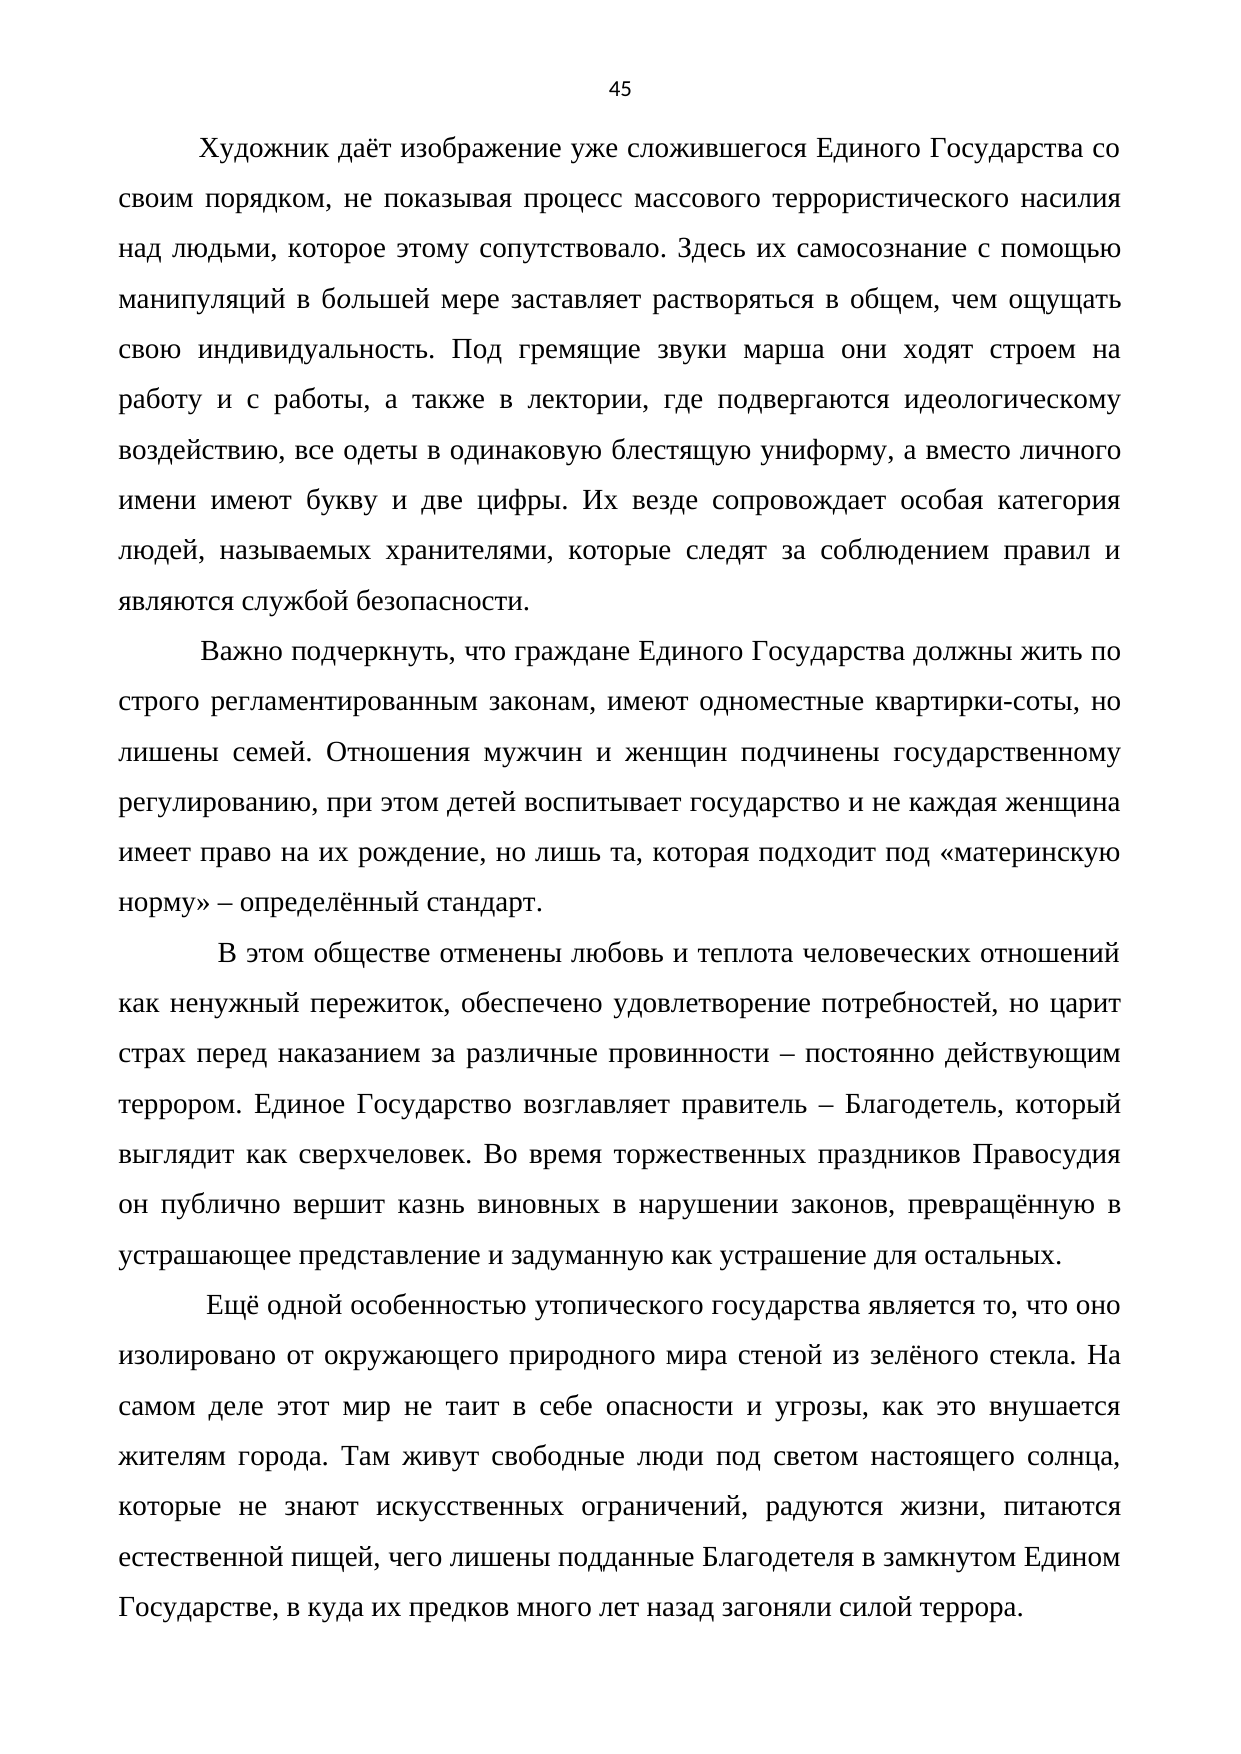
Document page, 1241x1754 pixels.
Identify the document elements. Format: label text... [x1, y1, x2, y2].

text Ещё одной особенностью утопического государства является то, что оно изолировано от окружающего природного мира стеной из зелёного стекла. На самом деле этот мир не таит в себе опасности и угрозы, как это внушается жителям города. Там живут свободные люди под светом настоящего солнца, которые не знают искусственных ограничений, радуются жизни, питаются естественной пищей, чего лишены подданные Благодетеля в замкнутом Едином Государстве, в куда их предков много лет назад загоняли силой террора. [118, 1287, 1122, 1622]
text Художник даёт изображение уже сложившегося Единого Государства со своим порядком, не показывая процесс массового террористического насилия над людьми, которое этому сопутствовало. Здесь их самосознание с помощью манипуляций в большей мере заставляет растворяться в общем, чем ощущать свою индивидуальность. Под гремящие звуки марша они ходят строем на работу и с работы, а также в лектории, где подвергаются идеологическому воздействию, все одеты в одинаковую блестящую униформу, а вместо личного имени имеют букву и две цифры. Их везде сопровождает особая категория людей, называемых хранителями, которые следят за соблюдением правил и являются службой безопасности. [118, 130, 1122, 616]
text В этом обществе отменены любовь и теплота человеческих отношений как ненужный пережиток, обеспечено удовлетворение потребностей, но царит страх перед наказанием за различные провинности – постоянно действующим террором. Единое Государство возглавляет правитель – Благодетель, который выглядит как сверхчеловек. Во время торжественных праздников Правосудия он публично вершит казнь виновных в нарушении законов, превращённую в устрашающее представление и задуманную как устрашение для остальных. [118, 935, 1122, 1270]
text Важно подчеркнуть, что граждане Единого Государства должны жить по строго регламентированным законам, имеют одноместные квартирки-соты, но лишены семей. Отношения мужчин и женщин подчинены государственному регулированию, при этом детей воспитывает государство и не каждая женщина имеет право на их рождение, но лишь та, которая подходит под «материнскую норму» – определённый стандарт. [118, 633, 1122, 918]
